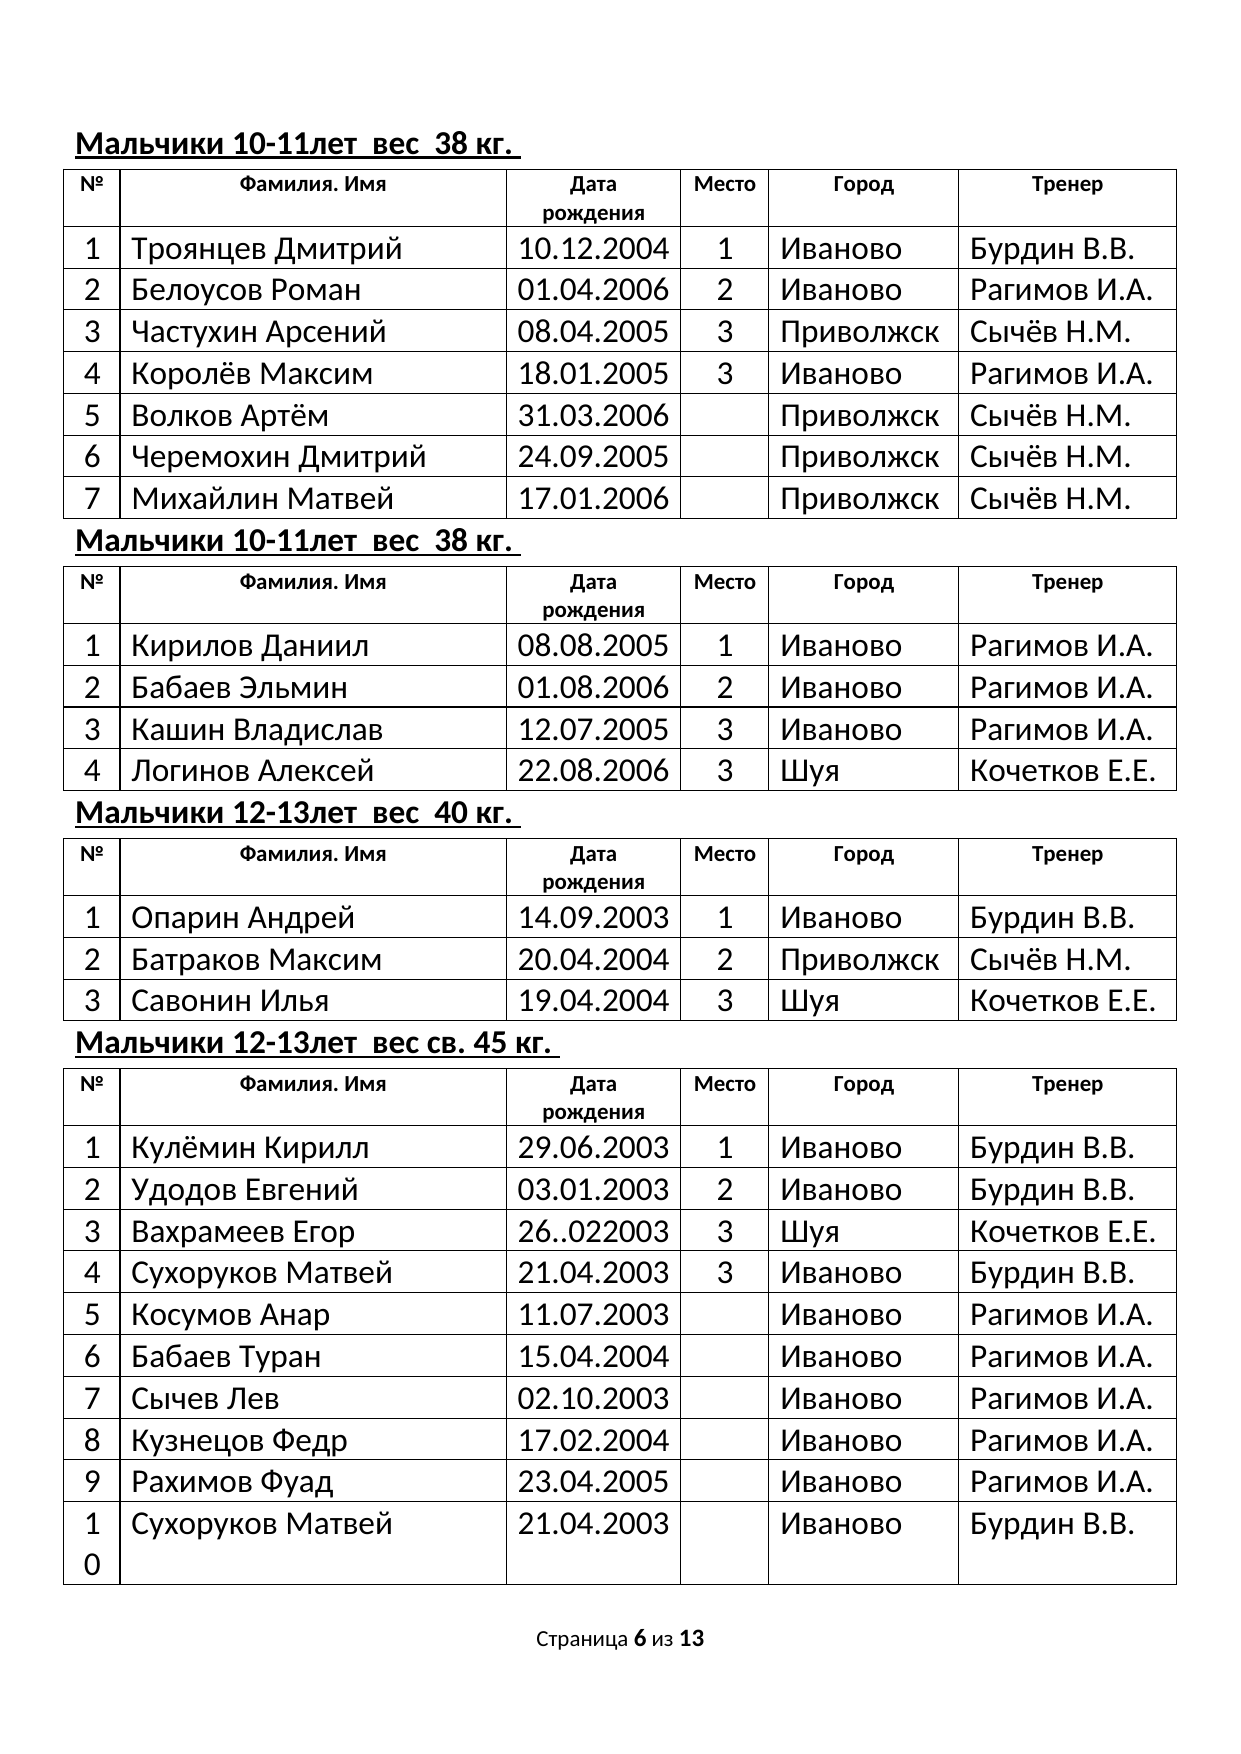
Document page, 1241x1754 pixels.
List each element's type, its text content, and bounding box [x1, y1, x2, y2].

table_cell 5 [64, 1293, 119, 1334]
text Мальчики 12-13лет вес св. 45 кг. [75, 1021, 1165, 1062]
table_cell Шуя [769, 980, 958, 1020]
table_cell 2 [64, 269, 119, 309]
table_cell Иваново [769, 1335, 958, 1376]
table_cell 4 [64, 749, 119, 790]
table_cell 17.02.2004 [507, 1419, 680, 1459]
table_cell 01.08.2006 [507, 666, 680, 706]
table_cell [681, 477, 768, 518]
table_cell Приволжск [769, 436, 958, 476]
table_cell 1 [681, 1126, 768, 1167]
table_cell 6 [64, 436, 119, 476]
table_cell Косумов Анар [121, 1293, 506, 1334]
table_cell 22.08.2006 [507, 749, 680, 790]
table_cell 3 [681, 708, 768, 748]
table_cell Рахимов Фуад [121, 1460, 506, 1501]
table_cell 6 [64, 1335, 119, 1376]
table_cell [681, 1293, 768, 1334]
table_cell Сухоруков Матвей [121, 1251, 506, 1292]
table_cell Шуя [769, 1210, 958, 1250]
table_cell 10 [64, 1502, 119, 1583]
table_cell Бурдин В.В. [959, 1502, 1176, 1583]
table_cell Вахрамеев Егор [121, 1210, 506, 1250]
table_cell 1 [681, 227, 768, 267]
table_cell 2 [681, 666, 768, 706]
table_cell Иваново [769, 666, 958, 706]
table_cell Кулёмин Кирилл [121, 1126, 506, 1167]
table_header Город [769, 567, 958, 623]
table_cell [681, 1419, 768, 1459]
table_header № [64, 170, 119, 226]
table_cell 10.12.2004 [507, 227, 680, 267]
table_cell Сычёв Н.М. [959, 436, 1176, 476]
table_cell 08.04.2005 [507, 310, 680, 351]
table_cell Кочетков Е.Е. [959, 1210, 1176, 1250]
table_header Дата рождения [507, 170, 680, 226]
table_cell 3 [64, 310, 119, 351]
table_cell Бурдин В.В. [959, 1126, 1176, 1167]
table_cell Белоусов Роман [121, 269, 506, 309]
table_header № [64, 839, 119, 895]
table_cell [681, 1460, 768, 1501]
table_cell Рагимов И.А. [959, 1419, 1176, 1459]
table_cell Бурдин В.В. [959, 896, 1176, 937]
table_cell Иваново [769, 708, 958, 748]
table_cell Приволжск [769, 477, 958, 518]
table_cell Рагимов И.А. [959, 269, 1176, 309]
table_header № [64, 567, 119, 623]
table_cell 2 [64, 1168, 119, 1209]
table_cell Рагимов И.А. [959, 1335, 1176, 1376]
table_cell [681, 1502, 768, 1583]
table_cell Иваново [769, 1126, 958, 1167]
table_cell 2 [64, 666, 119, 706]
text Мальчики 10-11лет вес 38 кг. [75, 519, 1165, 560]
table_cell [681, 394, 768, 434]
table_cell Частухин Арсений [121, 310, 506, 351]
table_cell Опарин Андрей [121, 896, 506, 937]
table_cell 02.10.2003 [507, 1377, 680, 1417]
table_header Фамилия. Имя [121, 170, 506, 226]
table_cell Рагимов И.А. [959, 624, 1176, 665]
table_cell Рагимов И.А. [959, 1460, 1176, 1501]
table_cell Сычёв Н.М. [959, 310, 1176, 351]
table_cell [681, 1377, 768, 1417]
table_cell Приволжск [769, 938, 958, 978]
table_header Тренер [959, 567, 1176, 623]
table_cell 5 [64, 394, 119, 434]
table_cell 3 [64, 708, 119, 748]
table_cell Бурдин В.В. [959, 1168, 1176, 1209]
table_cell Волков Артём [121, 394, 506, 434]
table_cell Кочетков Е.Е. [959, 980, 1176, 1020]
table_cell Приволжск [769, 394, 958, 434]
table_cell Рагимов И.А. [959, 1293, 1176, 1334]
table_header Тренер [959, 170, 1176, 226]
table_cell Логинов Алексей [121, 749, 506, 790]
table_header Город [769, 170, 958, 226]
table_header Место [681, 1069, 768, 1125]
table_cell 4 [64, 1251, 119, 1292]
table_cell 14.09.2003 [507, 896, 680, 937]
table_cell 21.04.2003 [507, 1251, 680, 1292]
table_header Тренер [959, 1069, 1176, 1125]
table_cell Бабаев Туран [121, 1335, 506, 1376]
table_header Город [769, 1069, 958, 1125]
table_cell 2 [681, 938, 768, 978]
table_cell Сухоруков Матвей [121, 1502, 506, 1583]
table_cell Иваново [769, 1502, 958, 1583]
table_header Фамилия. Имя [121, 567, 506, 623]
table_cell Иваново [769, 1377, 958, 1417]
table_header Дата рождения [507, 839, 680, 895]
table_cell Бурдин В.В. [959, 227, 1176, 267]
table_header Тренер [959, 839, 1176, 895]
table_cell 7 [64, 477, 119, 518]
table_cell 3 [681, 980, 768, 1020]
table_cell 2 [64, 938, 119, 978]
table_header Дата рождения [507, 567, 680, 623]
table_header Место [681, 839, 768, 895]
table_cell Иваново [769, 352, 958, 393]
text Мальчики 10-11лет вес 38 кг. [75, 122, 1165, 162]
table_cell 1 [64, 1126, 119, 1167]
table_cell Кузнецов Федр [121, 1419, 506, 1459]
table_header Место [681, 170, 768, 226]
table_cell 1 [64, 227, 119, 267]
table_header Фамилия. Имя [121, 839, 506, 895]
table_cell 17.01.2006 [507, 477, 680, 518]
table_cell Кочетков Е.Е. [959, 749, 1176, 790]
table_header Город [769, 839, 958, 895]
table_cell 7 [64, 1377, 119, 1417]
table_cell Рагимов И.А. [959, 1377, 1176, 1417]
table_cell Сычёв Н.М. [959, 938, 1176, 978]
table_cell Троянцев Дмитрий [121, 227, 506, 267]
table_cell 2 [681, 1168, 768, 1209]
table_cell [681, 1335, 768, 1376]
text Мальчики 12-13лет вес 40 кг. [75, 791, 1165, 832]
table_cell Иваново [769, 1293, 958, 1334]
table_cell Иваново [769, 1460, 958, 1501]
table_cell Черемохин Дмитрий [121, 436, 506, 476]
table_cell 3 [681, 749, 768, 790]
table_header Фамилия. Имя [121, 1069, 506, 1125]
table_cell Батраков Максим [121, 938, 506, 978]
table_cell 9 [64, 1460, 119, 1501]
table_cell Иваново [769, 227, 958, 267]
table_cell 3 [681, 1210, 768, 1250]
table_cell Михайлин Матвей [121, 477, 506, 518]
table_cell Приволжск [769, 310, 958, 351]
table_cell Сычёв Н.М. [959, 477, 1176, 518]
table_cell 3 [681, 352, 768, 393]
table_cell 08.08.2005 [507, 624, 680, 665]
table_cell 26..022003 [507, 1210, 680, 1250]
table_cell 1 [64, 896, 119, 937]
table_cell Рагимов И.А. [959, 666, 1176, 706]
table_cell Кирилов Даниил [121, 624, 506, 665]
table_cell 29.06.2003 [507, 1126, 680, 1167]
table_cell 03.01.2003 [507, 1168, 680, 1209]
table_header № [64, 1069, 119, 1125]
table_cell 24.09.2005 [507, 436, 680, 476]
table_cell 11.07.2003 [507, 1293, 680, 1334]
table_cell 21.04.2003 [507, 1502, 680, 1583]
table_cell Иваново [769, 1168, 958, 1209]
table_cell Иваново [769, 624, 958, 665]
table_cell 01.04.2006 [507, 269, 680, 309]
table_cell 23.04.2005 [507, 1460, 680, 1501]
table_cell 15.04.2004 [507, 1335, 680, 1376]
table_cell 19.04.2004 [507, 980, 680, 1020]
table_cell Королёв Максим [121, 352, 506, 393]
table_cell Шуя [769, 749, 958, 790]
table_cell 3 [64, 1210, 119, 1250]
table_cell Иваново [769, 1419, 958, 1459]
table_cell Савонин Илья [121, 980, 506, 1020]
table_cell 8 [64, 1419, 119, 1459]
table_cell 20.04.2004 [507, 938, 680, 978]
table_cell Бурдин В.В. [959, 1251, 1176, 1292]
table_cell 3 [681, 1251, 768, 1292]
table_cell Рагимов И.А. [959, 708, 1176, 748]
table_cell 1 [681, 624, 768, 665]
table_cell Сычёв Н.М. [959, 394, 1176, 434]
table_cell Сычев Лев [121, 1377, 506, 1417]
table_cell Бабаев Эльмин [121, 666, 506, 706]
table_cell 2 [681, 269, 768, 309]
table_cell 31.03.2006 [507, 394, 680, 434]
table_cell 1 [681, 896, 768, 937]
table_cell 3 [681, 310, 768, 351]
table_cell [681, 436, 768, 476]
table_cell 4 [64, 352, 119, 393]
table_header Место [681, 567, 768, 623]
table_cell 18.01.2005 [507, 352, 680, 393]
table_cell 1 [64, 624, 119, 665]
table_header Дата рождения [507, 1069, 680, 1125]
table_cell Иваново [769, 269, 958, 309]
table_cell Иваново [769, 896, 958, 937]
table_cell 3 [64, 980, 119, 1020]
table_cell Рагимов И.А. [959, 352, 1176, 393]
table_cell Иваново [769, 1251, 958, 1292]
table_cell 12.07.2005 [507, 708, 680, 748]
table_cell Кашин Владислав [121, 708, 506, 748]
table_cell Удодов Евгений [121, 1168, 506, 1209]
